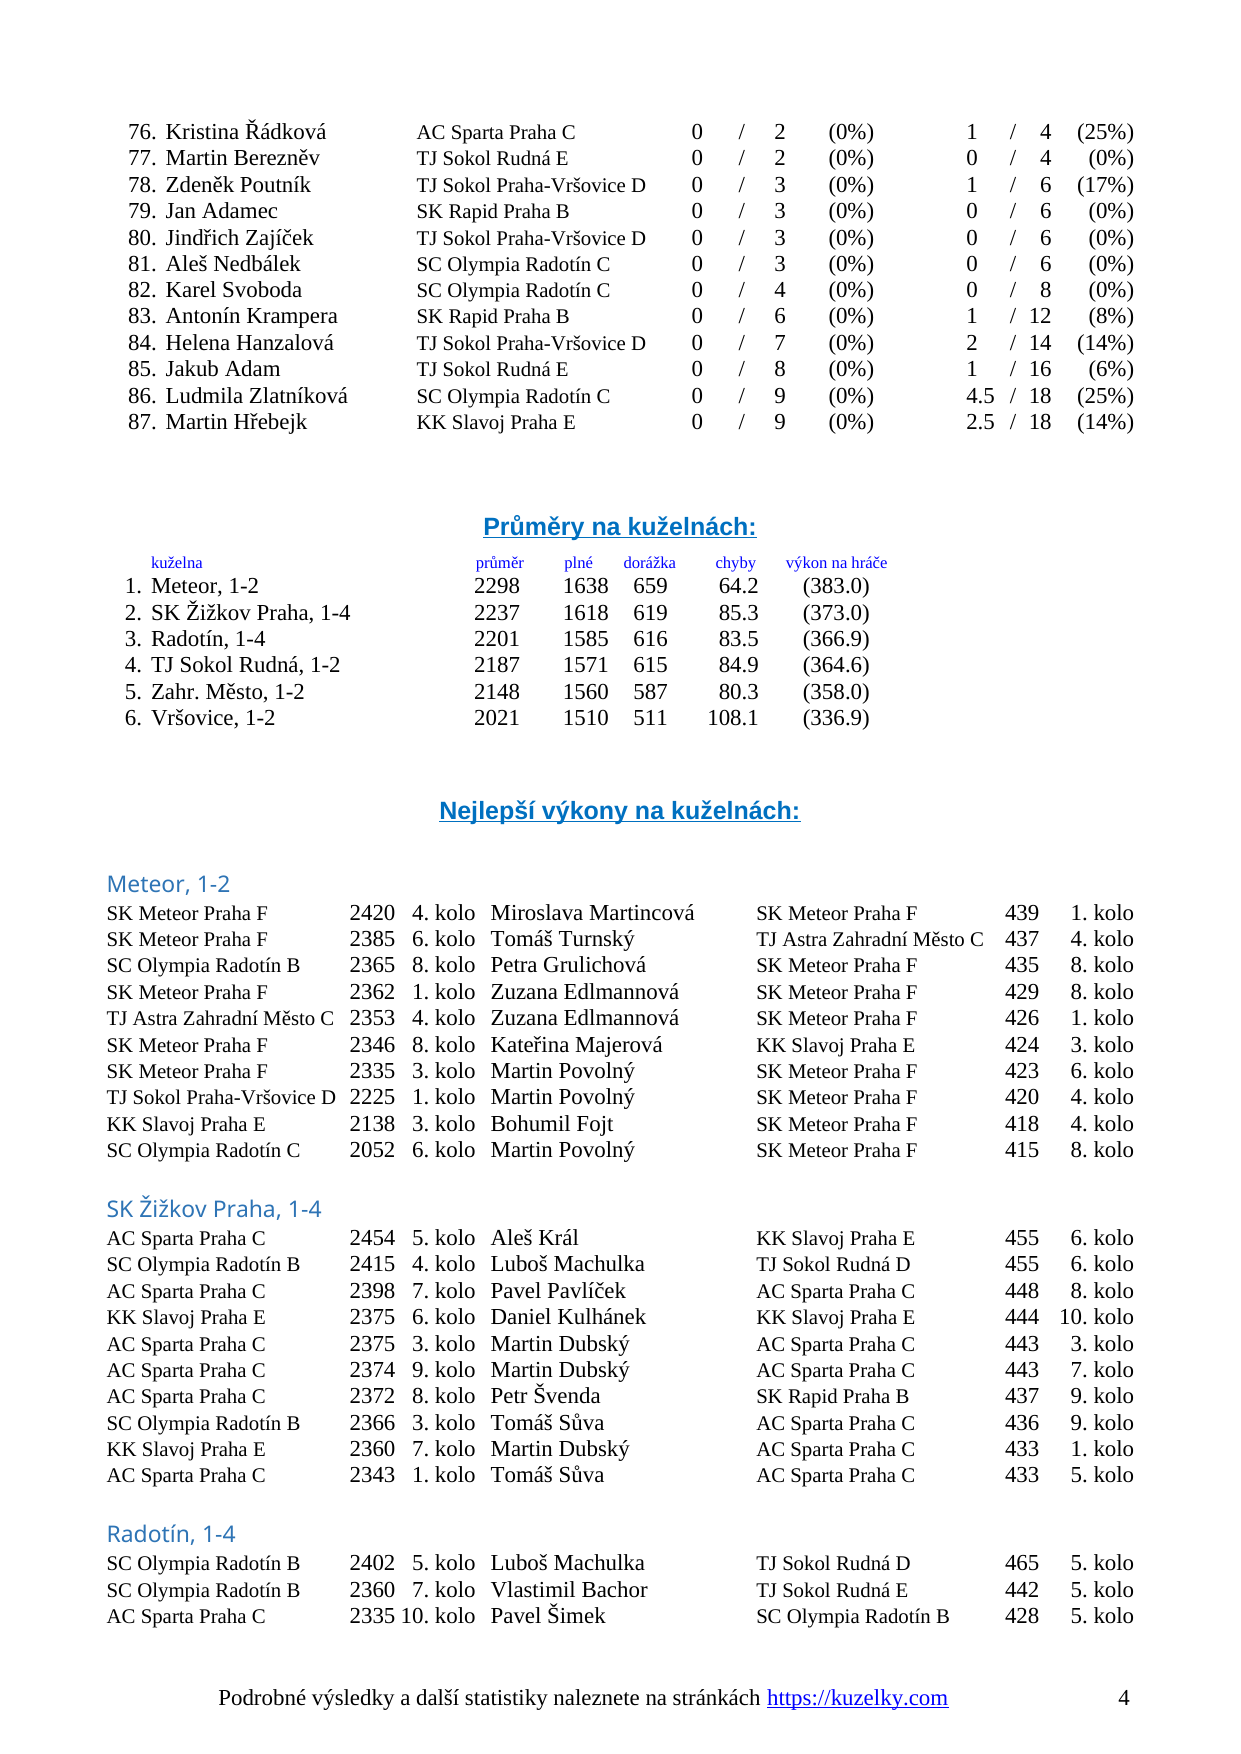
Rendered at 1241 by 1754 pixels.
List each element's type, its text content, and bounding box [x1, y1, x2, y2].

subtitle Meteor, 1-2 [106, 868, 1134, 899]
text SC Olympia Radotín B 2360 7. kolo Vlastimil Bachor TJ Sokol Rudná E 442 5. kolo [106, 1576, 1134, 1602]
text 6. Vršovice, 1-2 2021 1510 511 108.1 (336.9) [106, 704, 1134, 731]
text 85. Jakub Adam TJ Sokol Rudná E 0 / 8 (0%) 1 / 16 (6%) [106, 355, 1134, 382]
text kuželna průměr plné dorážka chyby výkon na hráče [106, 553, 1134, 572]
subtitle SK Žižkov Praha, 1-4 [106, 1193, 1134, 1224]
text TJ Sokol Praha-Vršovice D 2225 1. kolo Martin Povolný SK Meteor Praha F 420 4. kolo [106, 1083, 1134, 1110]
text KK Slavoj Praha E 2360 7. kolo Martin Dubský AC Sparta Praha C 433 1. kolo [106, 1435, 1134, 1461]
text AC Sparta Praha C 2372 8. kolo Petr Švenda SK Rapid Praha B 437 9. kolo [106, 1382, 1134, 1409]
text 80. Jindřich Zajíček TJ Sokol Praha-Vršovice D 0 / 3 (0%) 0 / 6 (0%) [106, 223, 1134, 250]
text AC Sparta Praha C 2374 9. kolo Martin Dubský AC Sparta Praha C 443 7. kolo [106, 1356, 1134, 1382]
text 78. Zdeněk Poutník TJ Sokol Praha-Vršovice D 0 / 3 (0%) 1 / 6 (17%) [106, 171, 1134, 197]
text SC Olympia Radotín C 2052 6. kolo Martin Povolný SK Meteor Praha F 415 8. kolo [106, 1136, 1134, 1162]
text AC Sparta Praha C 2335 10. kolo Pavel Šimek SC Olympia Radotín B 428 5. kolo [106, 1602, 1134, 1628]
text SK Meteor Praha F 2362 1. kolo Zuzana Edlmannová SK Meteor Praha F 429 8. kolo [106, 978, 1134, 1004]
text SC Olympia Radotín B 2365 8. kolo Petra Grulichová SK Meteor Praha F 435 8. kolo [106, 952, 1134, 978]
text SC Olympia Radotín B 2415 4. kolo Luboš Machulka TJ Sokol Rudná D 455 6. kolo [106, 1251, 1134, 1277]
subtitle Radotín, 1-4 [106, 1518, 1134, 1549]
text Nejlepší výkony na kuželnách: [94, 796, 1145, 824]
text KK Slavoj Praha E 2138 3. kolo Bohumil Fojt SK Meteor Praha F 418 4. kolo [106, 1110, 1134, 1136]
text SK Meteor Praha F 2346 8. kolo Kateřina Majerová KK Slavoj Praha E 424 3. kolo [106, 1031, 1134, 1057]
text AC Sparta Praha C 2454 5. kolo Aleš Král KK Slavoj Praha E 455 6. kolo [106, 1224, 1134, 1251]
text 77. Martin Berezněv TJ Sokol Rudná E 0 / 2 (0%) 0 / 4 (0%) [106, 144, 1134, 171]
text 2. SK Žižkov Praha, 1-4 2237 1618 619 85.3 (373.0) [106, 599, 1134, 625]
text SK Meteor Praha F 2420 4. kolo Miroslava Martincová SK Meteor Praha F 439 1. kolo [106, 899, 1134, 925]
text 5. Zahr. Město, 1-2 2148 1560 587 80.3 (358.0) [106, 678, 1134, 704]
text 1. Meteor, 1-2 2298 1638 659 64.2 (383.0) [106, 572, 1134, 599]
text 87. Martin Hřebejk KK Slavoj Praha E 0 / 9 (0%) 2.5 / 18 (14%) [106, 408, 1134, 434]
text 82. Karel Svoboda SC Olympia Radotín C 0 / 4 (0%) 0 / 8 (0%) [106, 276, 1134, 303]
text SK Meteor Praha F 2385 6. kolo Tomáš Turnský TJ Astra Zahradní Město C 437 4. kolo [106, 925, 1134, 952]
text 84. Helena Hanzalová TJ Sokol Praha-Vršovice D 0 / 7 (0%) 2 / 14 (14%) [106, 329, 1134, 355]
text AC Sparta Praha C 2398 7. kolo Pavel Pavlíček AC Sparta Praha C 448 8. kolo [106, 1277, 1134, 1303]
text 3. Radotín, 1-4 2201 1585 616 83.5 (366.9) [106, 625, 1134, 652]
text SC Olympia Radotín B 2402 5. kolo Luboš Machulka TJ Sokol Rudná D 465 5. kolo [106, 1549, 1134, 1576]
text 81. Aleš Nedbálek SC Olympia Radotín C 0 / 3 (0%) 0 / 6 (0%) [106, 250, 1134, 276]
text AC Sparta Praha C 2343 1. kolo Tomáš Sůva AC Sparta Praha C 433 5. kolo [106, 1461, 1134, 1488]
text SK Meteor Praha F 2335 3. kolo Martin Povolný SK Meteor Praha F 423 6. kolo [106, 1057, 1134, 1083]
text 79. Jan Adamec SK Rapid Praha B 0 / 3 (0%) 0 / 6 (0%) [106, 197, 1134, 223]
text SC Olympia Radotín B 2366 3. kolo Tomáš Sůva AC Sparta Praha C 436 9. kolo [106, 1409, 1134, 1435]
text 4. TJ Sokol Rudná, 1-2 2187 1571 615 84.9 (364.6) [106, 652, 1134, 678]
text TJ Astra Zahradní Město C 2353 4. kolo Zuzana Edlmannová SK Meteor Praha F 426 1. kolo [106, 1004, 1134, 1031]
text KK Slavoj Praha E 2375 6. kolo Daniel Kulhánek KK Slavoj Praha E 444 10. kolo [106, 1303, 1134, 1329]
text 83. Antonín Krampera SK Rapid Praha B 0 / 6 (0%) 1 / 12 (8%) [106, 303, 1134, 329]
text 86. Ludmila Zlatníková SC Olympia Radotín C 0 / 9 (0%) 4.5 / 18 (25%) [106, 382, 1134, 408]
text Průměry na kuželnách: [94, 512, 1145, 541]
text 76. Kristina Řádková AC Sparta Praha C 0 / 2 (0%) 1 / 4 (25%) [106, 118, 1134, 144]
text AC Sparta Praha C 2375 3. kolo Martin Dubský AC Sparta Praha C 443 3. kolo [106, 1329, 1134, 1356]
